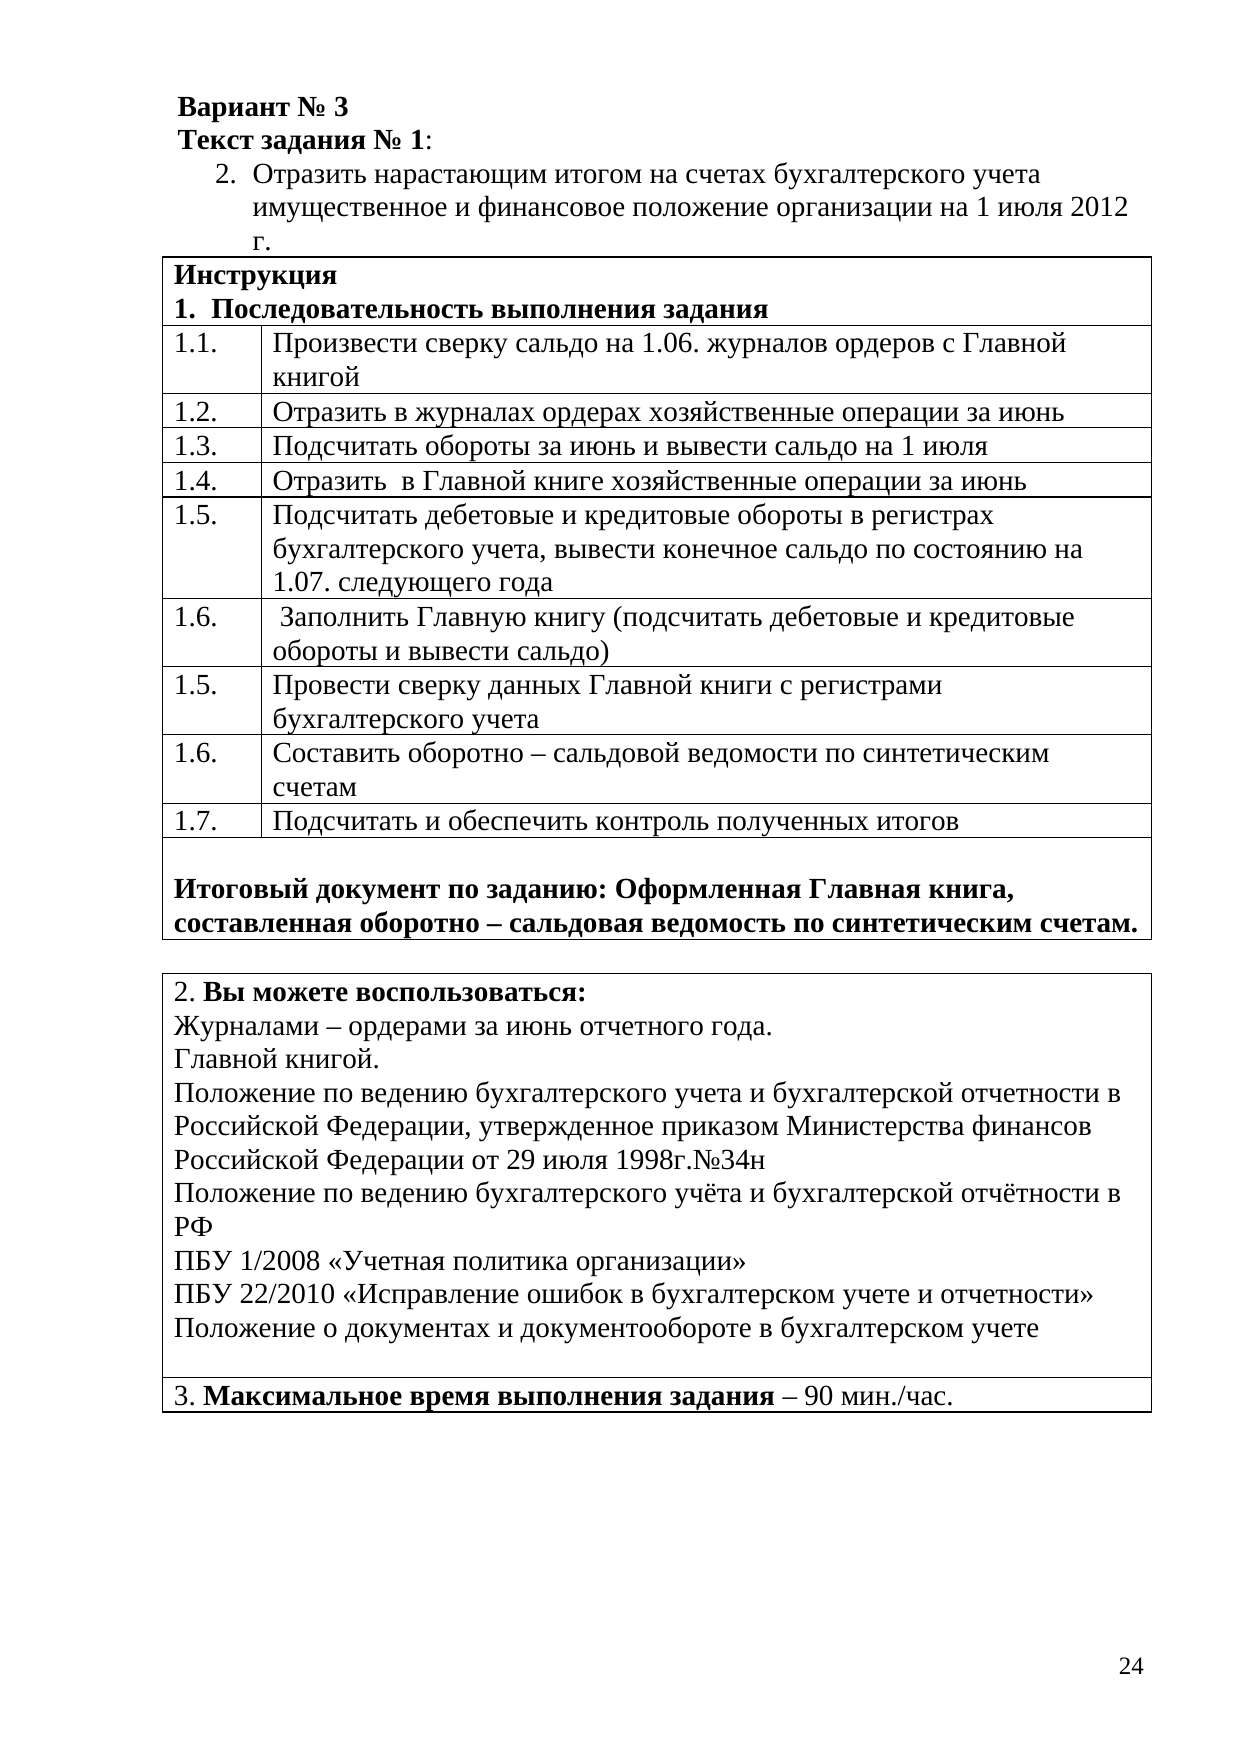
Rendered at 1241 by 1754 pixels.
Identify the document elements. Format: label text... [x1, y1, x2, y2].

table_cell Составить оборотно – сальдовой ведомости по синтетическим счетам [262, 735, 1151, 802]
table_cell 1.6. [163, 599, 261, 666]
table_cell 1.2. [163, 394, 261, 427]
table_header Инструкция Последовательность выполнения задания [163, 258, 1151, 324]
list Отразить нарастающим итогом на счетах бухгалтерского учета имущественное и финансовое положение организации на 1 июля 2012 г. [215, 156, 1144, 256]
table_cell 1.4. [163, 463, 261, 496]
text Текст задания № 1: [177, 122, 1144, 156]
table_cell Подсчитать обороты за июнь и вывести сальдо на 1 июля [262, 428, 1151, 462]
table_header 2. Вы можете воспользоваться: Журналами – ордерами за июнь отчетного года. Главной книгой. Положение по ведению бухгалтерского учета и бухгалтерской отчетности в Российской Федерации, утвержденное приказом Министерства финансов Российской Федерации от 29 июля 1998г.№34н Положение по ведению бухгалтерского учёта и бухгалтерской отчётности в РФ ПБУ 1/2008 «Учетная политика организации» ПБУ 22/2010 «Исправление ошибок в бухгалтерском учете и отчетности» Положение о документах и документообороте в бухгалтерском учете [163, 974, 1151, 1377]
table_cell Заполнить Главную книгу (подсчитать дебетовые и кредитовые обороты и вывести сальдо) [262, 599, 1151, 666]
table_cell Подсчитать и обеспечить контроль полученных итогов [262, 804, 1151, 837]
table_cell 1.3. [163, 428, 261, 462]
table_cell Отразить в Главной книге хозяйственные операции за июнь [262, 463, 1151, 496]
table_cell 3. Максимальное время выполнения задания – 90 мин./час. [163, 1378, 1151, 1411]
table_cell 1.6. [163, 735, 261, 802]
table_cell 1.7. [163, 804, 261, 837]
table_cell Произвести сверку сальдо на 1.06. журналов ордеров с Главной книгой [262, 326, 1151, 393]
table_cell Провести сверку данных Главной книги с регистрами бухгалтерского учета [262, 667, 1151, 734]
table_cell 1.1. [163, 326, 261, 393]
table_cell 1.5. [163, 667, 261, 734]
table_cell Подсчитать дебетовые и кредитовые обороты в регистрах бухгалтерского учета, вывести конечное сальдо по состоянию на 1.07. следующего года [262, 498, 1151, 598]
table_cell 1.5. [163, 498, 261, 598]
text Вариант № 3 [177, 89, 1144, 122]
table_cell Отразить в журналах ордерах хозяйственные операции за июнь [262, 394, 1151, 427]
table_cell Итоговый документ по заданию: Оформленная Главная книга, составленная оборотно – сальдовая ведомость по синтетическим счетам. [163, 838, 1151, 939]
